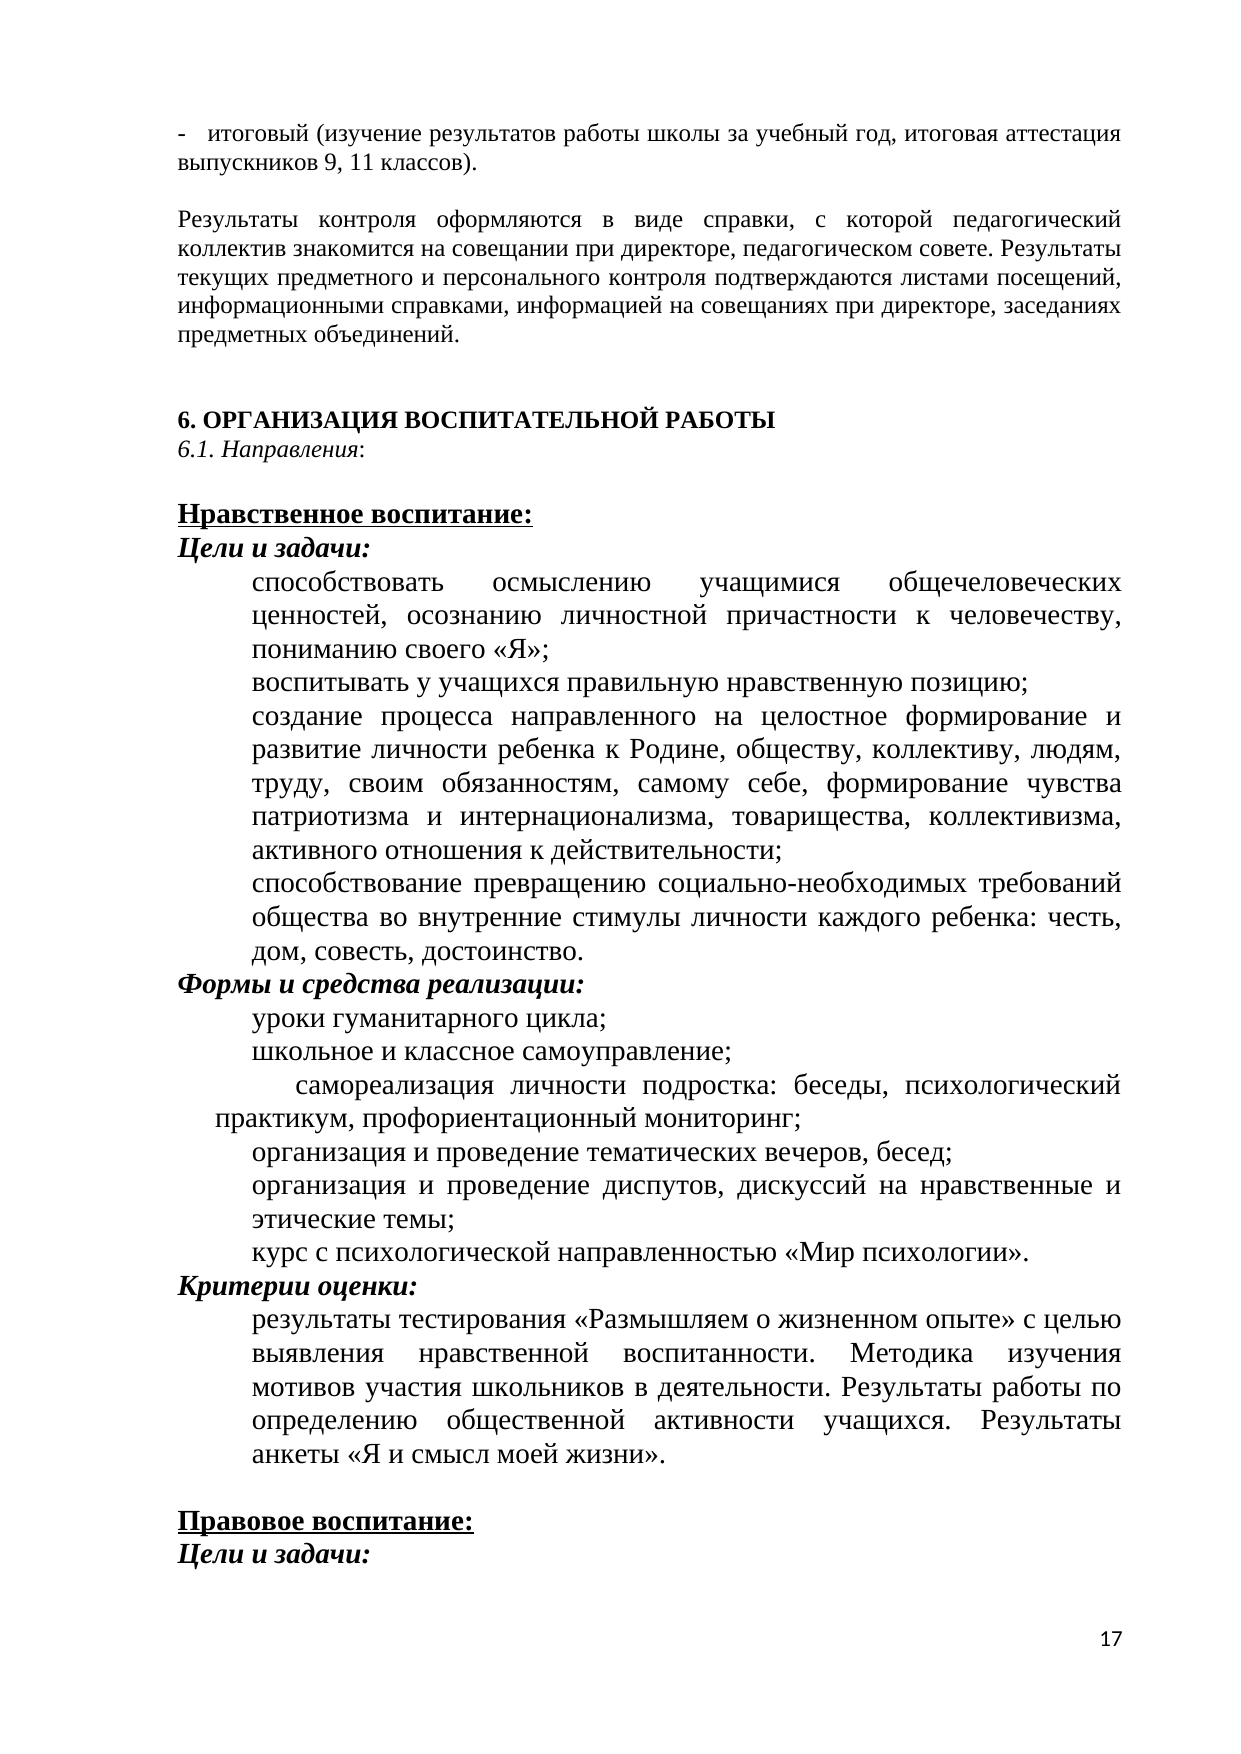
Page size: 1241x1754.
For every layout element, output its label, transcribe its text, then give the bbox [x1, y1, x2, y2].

text создание процесса направленного на целостное формирование и развитие личности ребенка к Родине, обществу, коллективу, людям, труду, своим обязанностям, самому себе, формирование чувства патриотизма и интернационализма, товарищества, коллективизма, активного отношения к действительности; [252, 698, 1122, 866]
text способствование превращению социально-необходимых требований общества во внутренние стимулы личности каждого ребенка: честь, дом, совесть, достоинство. [252, 866, 1122, 966]
text курс с психологической направленностью «Мир психологии». [252, 1234, 1122, 1268]
text способствовать осмыслению учащимися общечеловеческих ценностей, осознанию личностной причастности к человечеству, пониманию своего «Я»; [252, 564, 1122, 664]
text Результаты контроля оформляются в виде справки, с которой педагогический коллектив знакомится на совещании при директоре, педагогическом совете. Результаты текущих предметного и персонального контроля подтверждаются листами посещений, информационными справками, информацией на совещаниях при директоре, заседаниях предметных объединений. [177, 204, 1122, 348]
text самореализация личности подростка: беседы, психологический практикум, профориентационный мониторинг; [215, 1067, 1122, 1134]
text 6. ОРГАНИЗАЦИЯ ВОСПИТАТЕЛЬНОЙ РАБОТЫ [177, 406, 1122, 434]
text организация и проведение тематических вечеров, бесед; [252, 1134, 1122, 1167]
text Нравственное воспитание: [177, 497, 1122, 530]
text Цели и задачи: [177, 1536, 1122, 1570]
text Критерии оценки: [177, 1268, 1122, 1302]
text Формы и средства реализации: [177, 966, 1122, 1000]
text Правовое воспитание: [177, 1503, 1122, 1536]
text воспитывать у учащихся правильную нравственную позицию; [252, 664, 1122, 698]
text уроки гуманитарного цикла; [252, 1000, 1122, 1033]
text организация и проведение диспутов, дискуссий на нравственные и этические темы; [252, 1167, 1122, 1234]
text - итоговый (изучение результатов работы школы за учебный год, итоговая аттестация выпускников 9, 11 классов). [177, 118, 1122, 176]
text результаты тестирования «Размышляем о жизненном опыте» с целью выявления нравственной воспитанности. Методика изучения мотивов участия школьников в деятельности. Результаты работы по определению общественной активности учащихся. Результаты анкеты «Я и смысл моей жизни». [252, 1302, 1122, 1469]
text 6.1. Направления: [177, 434, 1122, 463]
text Цели и задачи: [177, 530, 1122, 564]
text школьное и классное самоуправление; [252, 1033, 1122, 1067]
